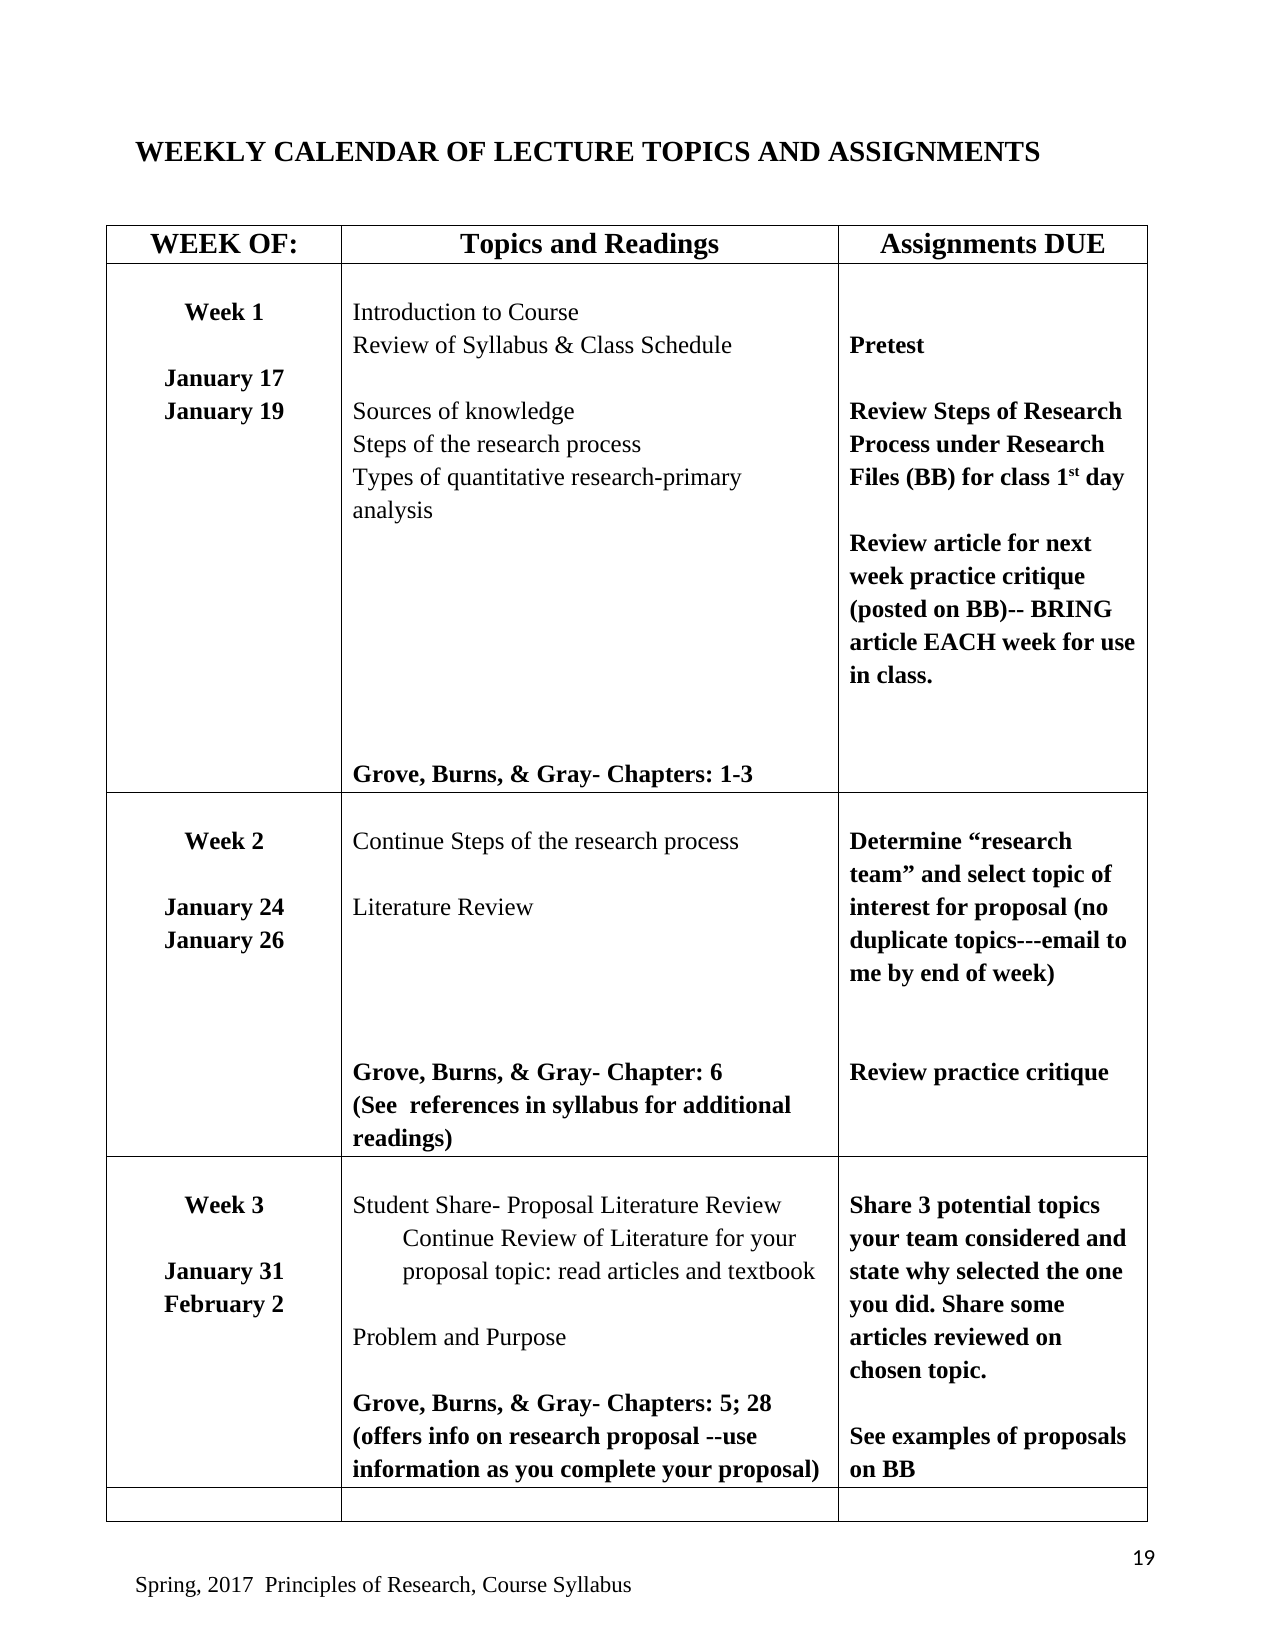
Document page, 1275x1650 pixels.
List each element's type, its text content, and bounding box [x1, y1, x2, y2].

table_cell Share 3 potential topics your team considered and state why selected the one you did. Share some articles reviewed on chosen topic. See examples of proposals on BB [839, 1157, 1147, 1487]
table_cell Determine “research team” and select topic of interest for proposal (no duplicate topics---email to me by end of week) Review practice critique [839, 793, 1147, 1156]
table_cell Student Share- Proposal Literature Review Continue Review of Literature for your proposal topic: read articles and textbook Problem and Purpose Grove, Burns, & Gray- Chapters: 5; 28 (offers info on research proposal --use information as you complete your proposal) [342, 1157, 838, 1487]
table_header WEEK OF: [107, 226, 341, 263]
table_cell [107, 1488, 341, 1521]
table_header Assignments DUE [839, 226, 1147, 263]
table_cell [342, 1488, 838, 1521]
table_header Topics and [342, 226, 838, 263]
table_cell Week 3 January 31 February 2 [107, 1157, 341, 1487]
table_cell Pretest Review Steps of Research Process under Research Files (BB) for class 1st day Review article for next week practice critique (posted on BB)-- BRING article EACH week for use in class. [839, 264, 1147, 792]
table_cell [839, 1488, 1147, 1521]
text WEEKLY CALENDAR OF LECTURE TOPICS AND ASSIGNMENTS [135, 134, 1155, 167]
table_cell Week 2 January 24 January 26 [107, 793, 341, 1156]
table_cell Introduction to Course Review of Syllabus & Class Schedule Sources of knowledge Steps of the research process Types of quantitative research-primary analysis Grove, Burns, & Gray- Chapters: 1-3 [342, 264, 838, 792]
table_cell Continue Steps of the research process Literature Review Grove, Burns, & Gray- Chapter: 6 (See references in syllabus for additional readings) [342, 793, 838, 1156]
table_cell Week 1 January 17 January 19 [107, 264, 341, 792]
